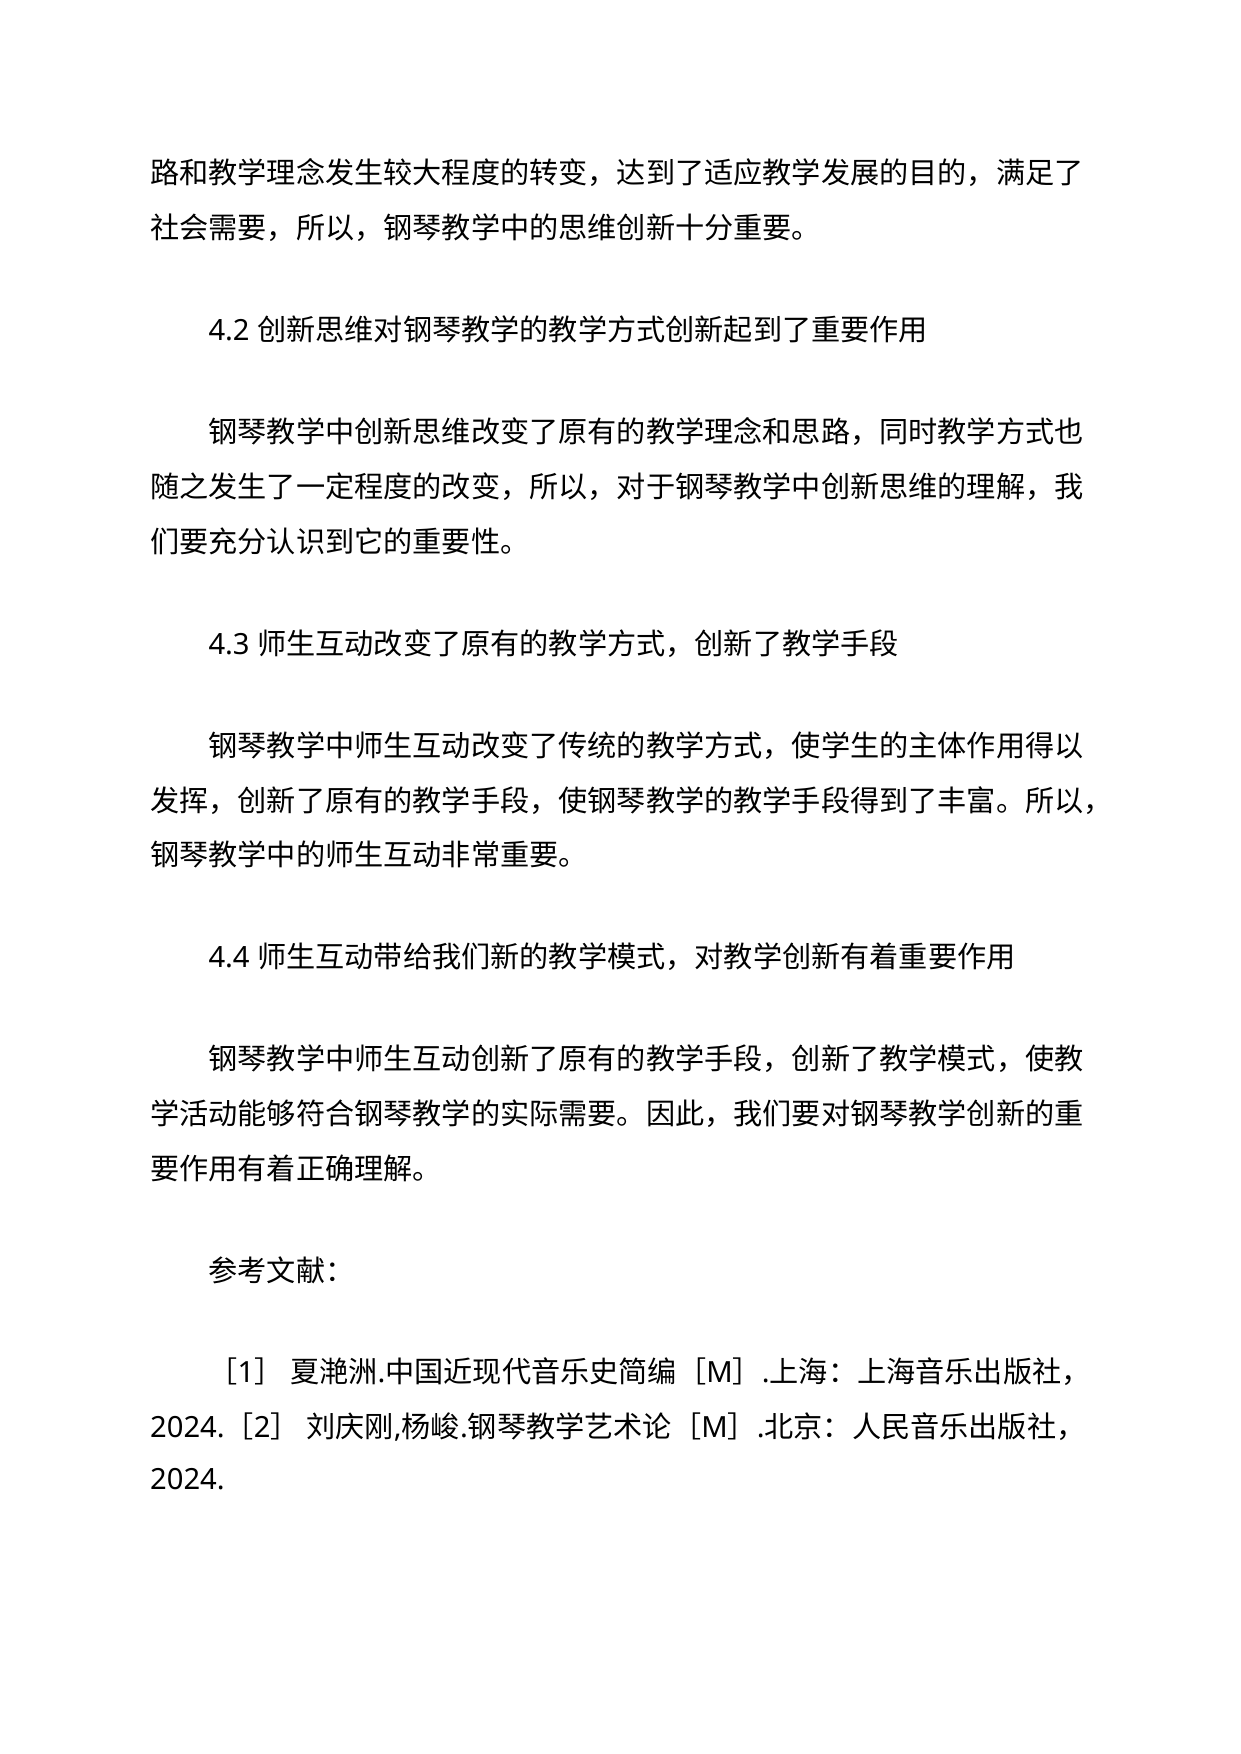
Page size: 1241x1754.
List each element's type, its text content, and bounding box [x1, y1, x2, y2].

text 参考文献： [150, 1247, 1090, 1289]
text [150, 150, 1090, 247]
text 4.4 师生互动带给我们新的教学模式，对教学创新有着重要作用 [150, 934, 1090, 976]
text ［1］ 夏滟洲.中国近现代音乐史简编［M］.上海：上海音乐出版社，2024.［2］ 刘庆刚,杨峻.钢琴教学艺术论［M］.北京：人民音乐出版社，2024. [150, 1349, 1090, 1498]
text 4.3 师生互动改变了原有的教学方式，创新了教学手段 [150, 620, 1090, 663]
text 钢琴教学中师生互动改变了传统的教学方式，使学生的主体作用得以发挥，创新了原有的教学手段，使钢琴教学的教学手段得到了丰富。所以，钢琴教学中的师生互动非常重要。 [150, 722, 1090, 874]
text 钢琴教学中创新思维改变了原有的教学理念和思路，同时教学方式也随之发生了一定程度的改变，所以，对于钢琴教学中创新思维的理解，我们要充分认识到它的重要性。 [150, 409, 1090, 561]
text 4.2 创新思维对钢琴教学的教学方式创新起到了重要作用 [150, 307, 1090, 349]
text 钢琴教学中师生互动创新了原有的教学手段，创新了教学模式，使教学活动能够符合钢琴教学的实际需要。因此，我们要对钢琴教学创新的重要作用有着正确理解。 [150, 1036, 1090, 1188]
